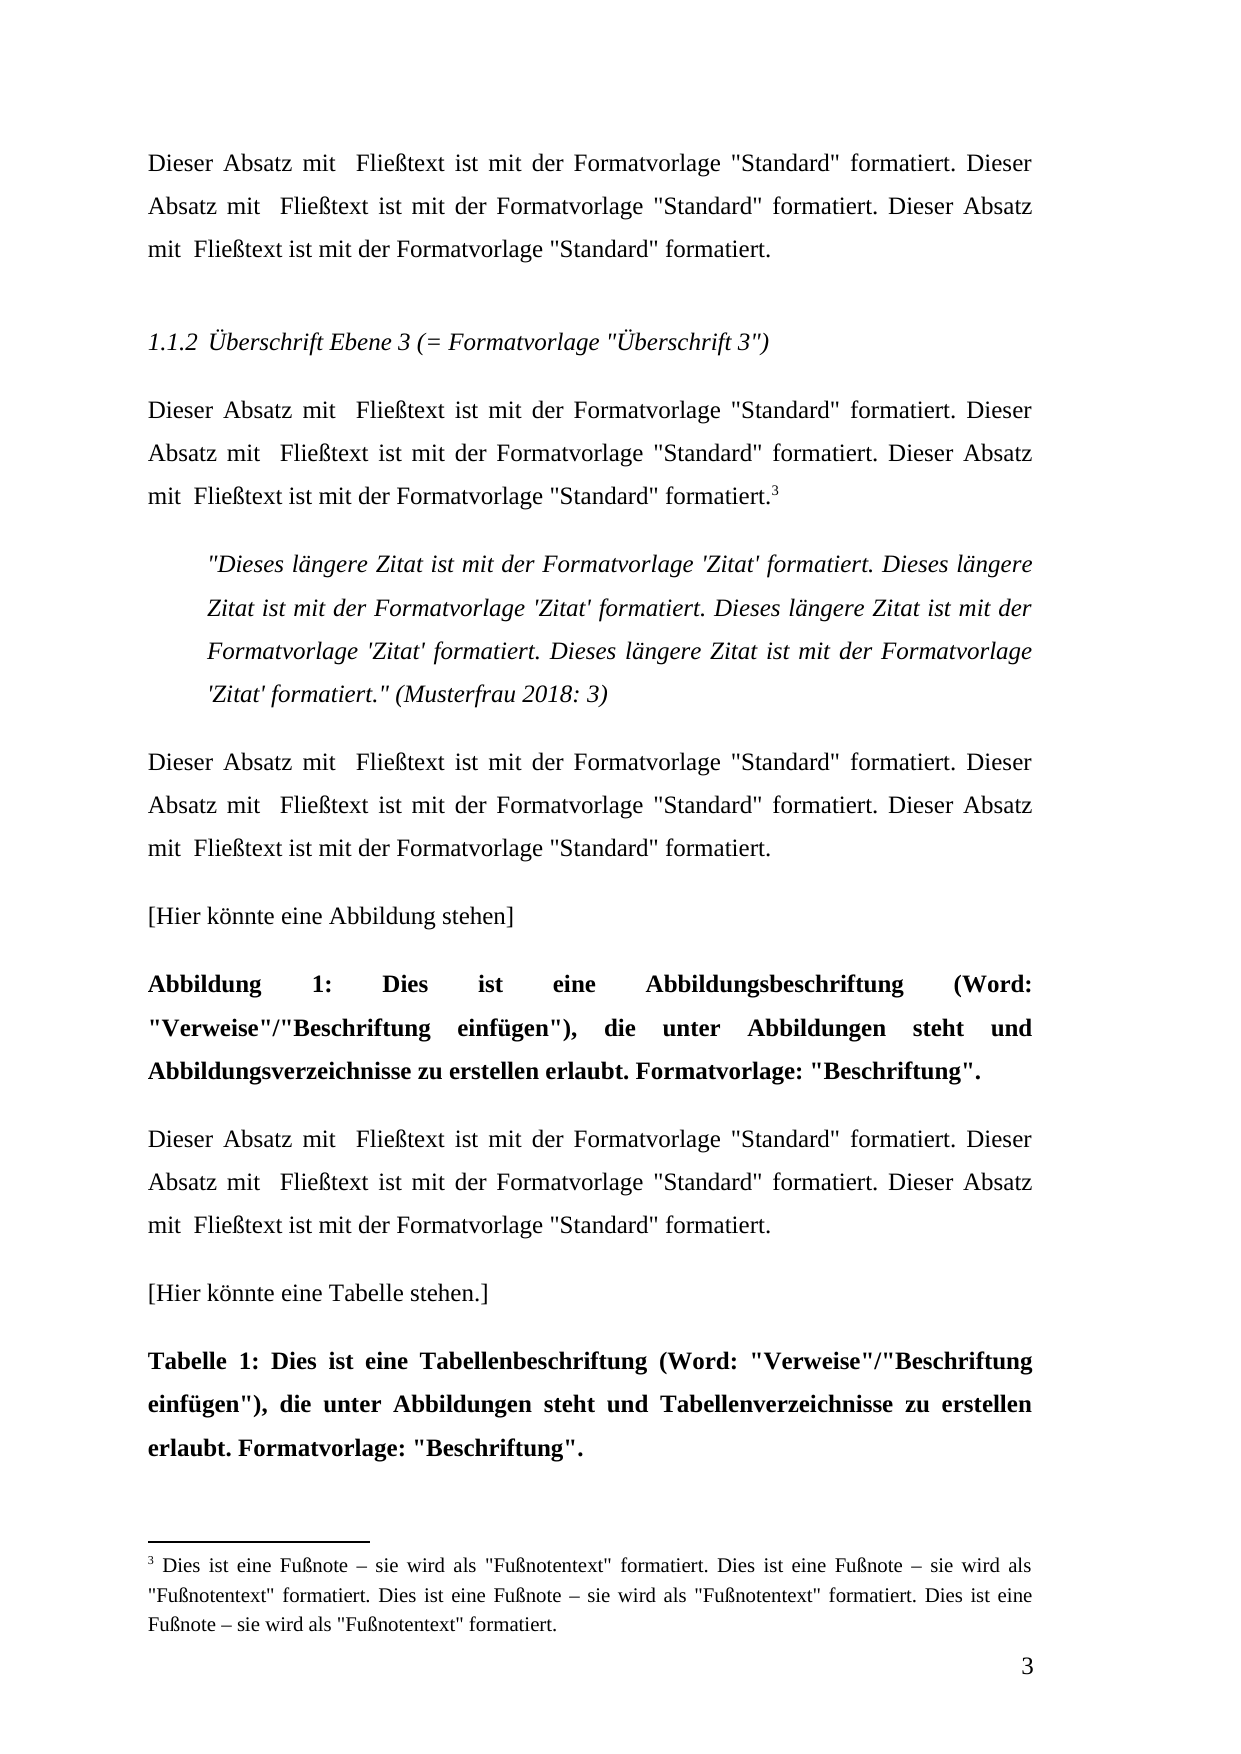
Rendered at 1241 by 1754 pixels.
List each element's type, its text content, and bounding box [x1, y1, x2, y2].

text Tabelle 1: Dies ist eine Tabellenbeschriftung (Word: "Verweise"/"Beschriftung einfügen"), die unter Abbildungen steht und Tabellenverzeichnisse zu erstellen erlaubt. Formatvorlage: "Beschriftung". [148, 1346, 1033, 1461]
text [Hier könnte eine Abbildung stehen] [148, 901, 1033, 930]
text [Hier könnte eine Tabelle stehen.] [148, 1278, 1033, 1307]
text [148, 148, 1033, 263]
text Abbildung 1: Dies ist eine Abbildungsbeschriftung (Word: "Verweise"/"Beschriftung einfügen"), die unter Abbildungen steht und Abbildungsverzeichnisse zu erstellen erlaubt. Formatvorlage: "Beschriftung". [148, 969, 1033, 1084]
text "Dieses längere Zitat ist mit der Formatvorlage 'Zitat' formatiert. Dieses längere Zitat ist mit der Formatvorlage 'Zitat' formatiert. Dieses längere Zitat ist mit der Formatvorlage 'Zitat' formatiert. Dieses längere Zitat ist mit der Formatvorlage 'Zitat' formatiert." (Musterfrau 2018: 3) [207, 549, 1033, 708]
subtitle Überschrift Ebene 3 (= Formatvorlage "Überschrift 3") [148, 327, 1033, 356]
